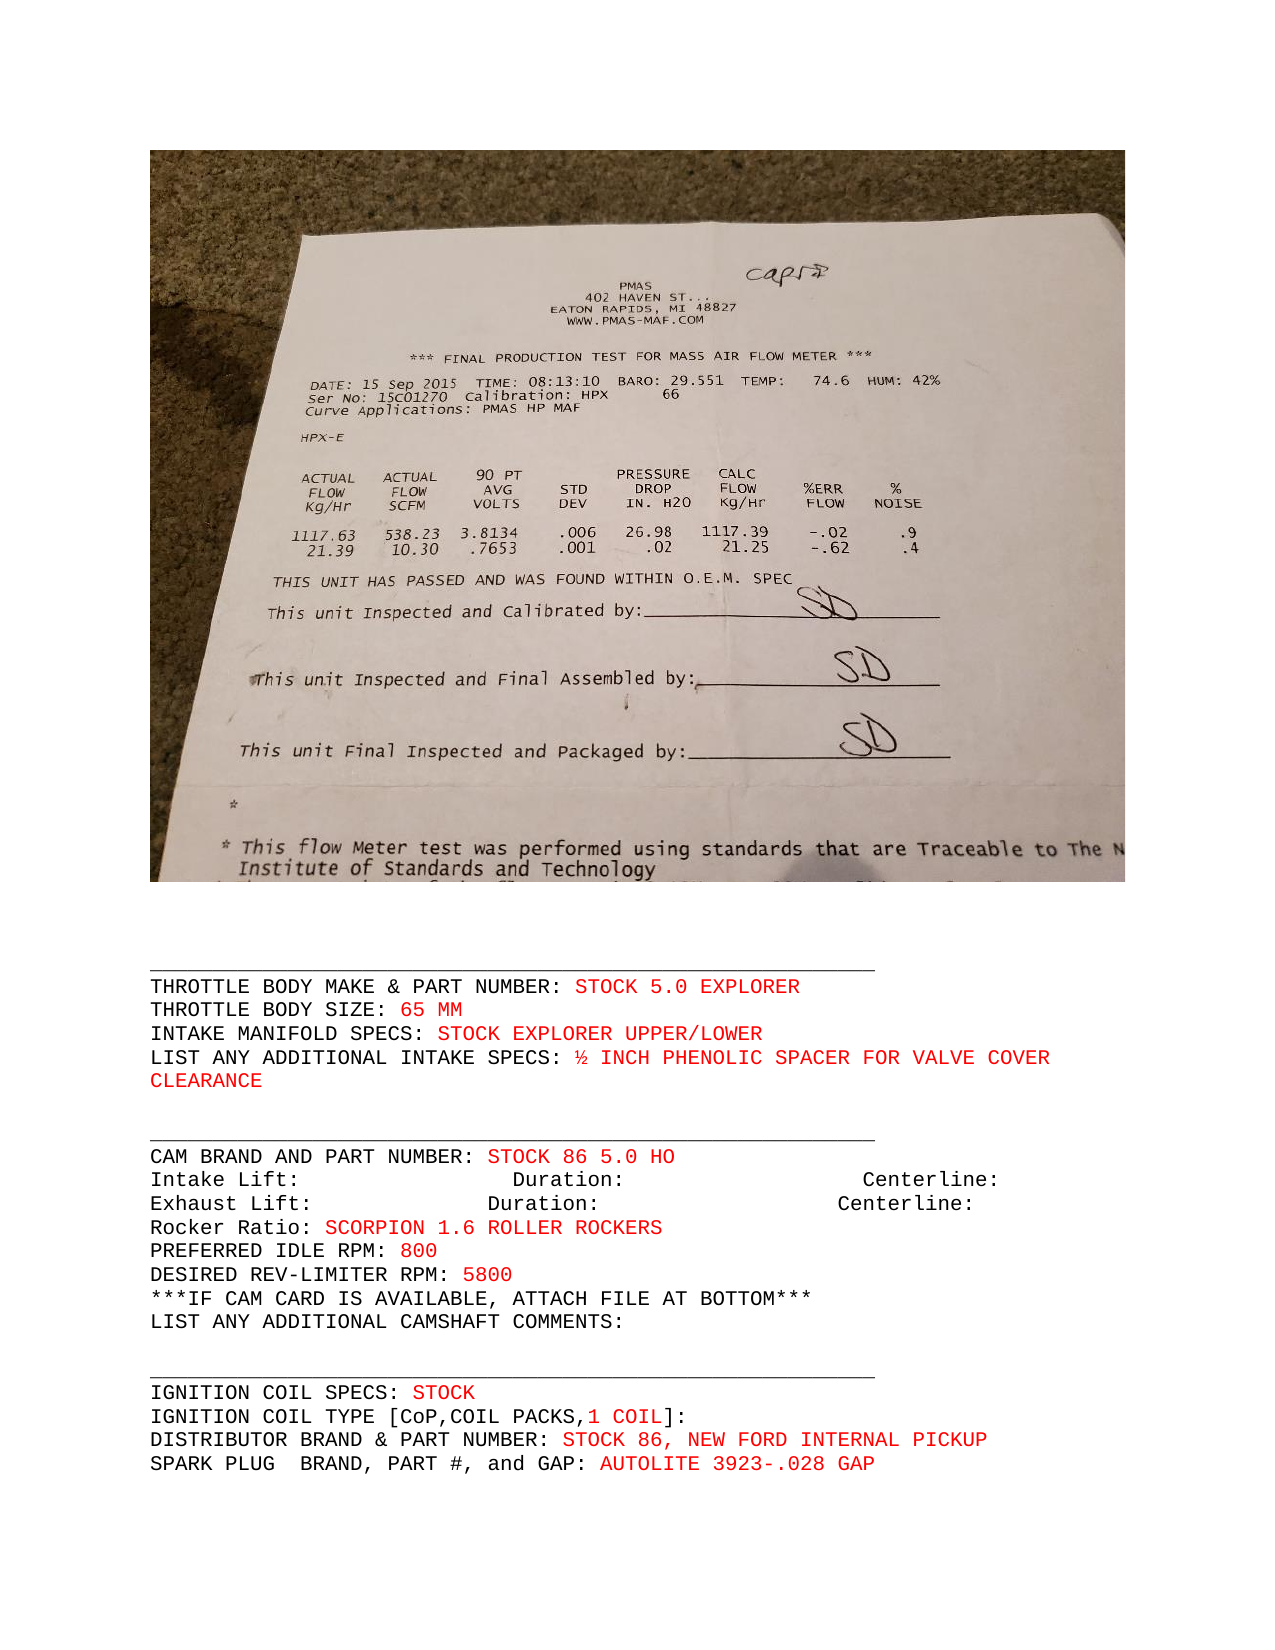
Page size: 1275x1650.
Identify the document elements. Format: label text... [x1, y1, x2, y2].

text __________________________________________________________ [150, 1358, 1125, 1382]
text LIST ANY ADDITIONAL CAMSHAFT COMMENTS: [150, 1311, 1125, 1335]
text Exhaust Lift: Duration: Centerline: [150, 1193, 1125, 1217]
text SPARK PLUG BRAND, PART #, and GAP: AUTOLITE 3923-.028 GAP [150, 1453, 1125, 1477]
text INTAKE MANIFOLD SPECS: STOCK EXPLORER UPPER/LOWER [150, 1023, 1125, 1047]
text DISTRIBUTOR BRAND & PART NUMBER: STOCK 86, NEW FORD INTERNAL PICKUP [150, 1429, 1125, 1453]
picture [150, 150, 1125, 882]
text Rocker Ratio: SCORPION 1.6 ROLLER ROCKERS [150, 1217, 1125, 1240]
text THROTTLE BODY SIZE: 65 MM [150, 999, 1125, 1023]
text THROTTLE BODY MAKE & PART NUMBER: STOCK 5.0 EXPLORER [150, 976, 1125, 999]
text CAM BRAND AND PART NUMBER: STOCK 86 5.0 HO [150, 1146, 1125, 1169]
text __________________________________________________________ [150, 1122, 1125, 1146]
text PREFERRED IDLE RPM: 800 [150, 1240, 1125, 1264]
text ***IF CAM CARD IS AVAILABLE, ATTACH FILE AT BOTTOM*** [150, 1288, 1125, 1311]
text Intake Lift: Duration: Centerline: [150, 1169, 1125, 1193]
text IGNITION COIL SPECS: STOCK [150, 1382, 1125, 1406]
text DESIRED REV-LIMITER RPM: 5800 [150, 1264, 1125, 1288]
text IGNITION COIL TYPE [CoP,COIL PACKS,1 COIL]: [150, 1406, 1125, 1429]
text __________________________________________________________ [150, 952, 1125, 976]
text LIST ANY ADDITIONAL INTAKE SPECS: ½ INCH PHENOLIC SPACER FOR VALVE COVER CLEARANCE [150, 1047, 1125, 1094]
